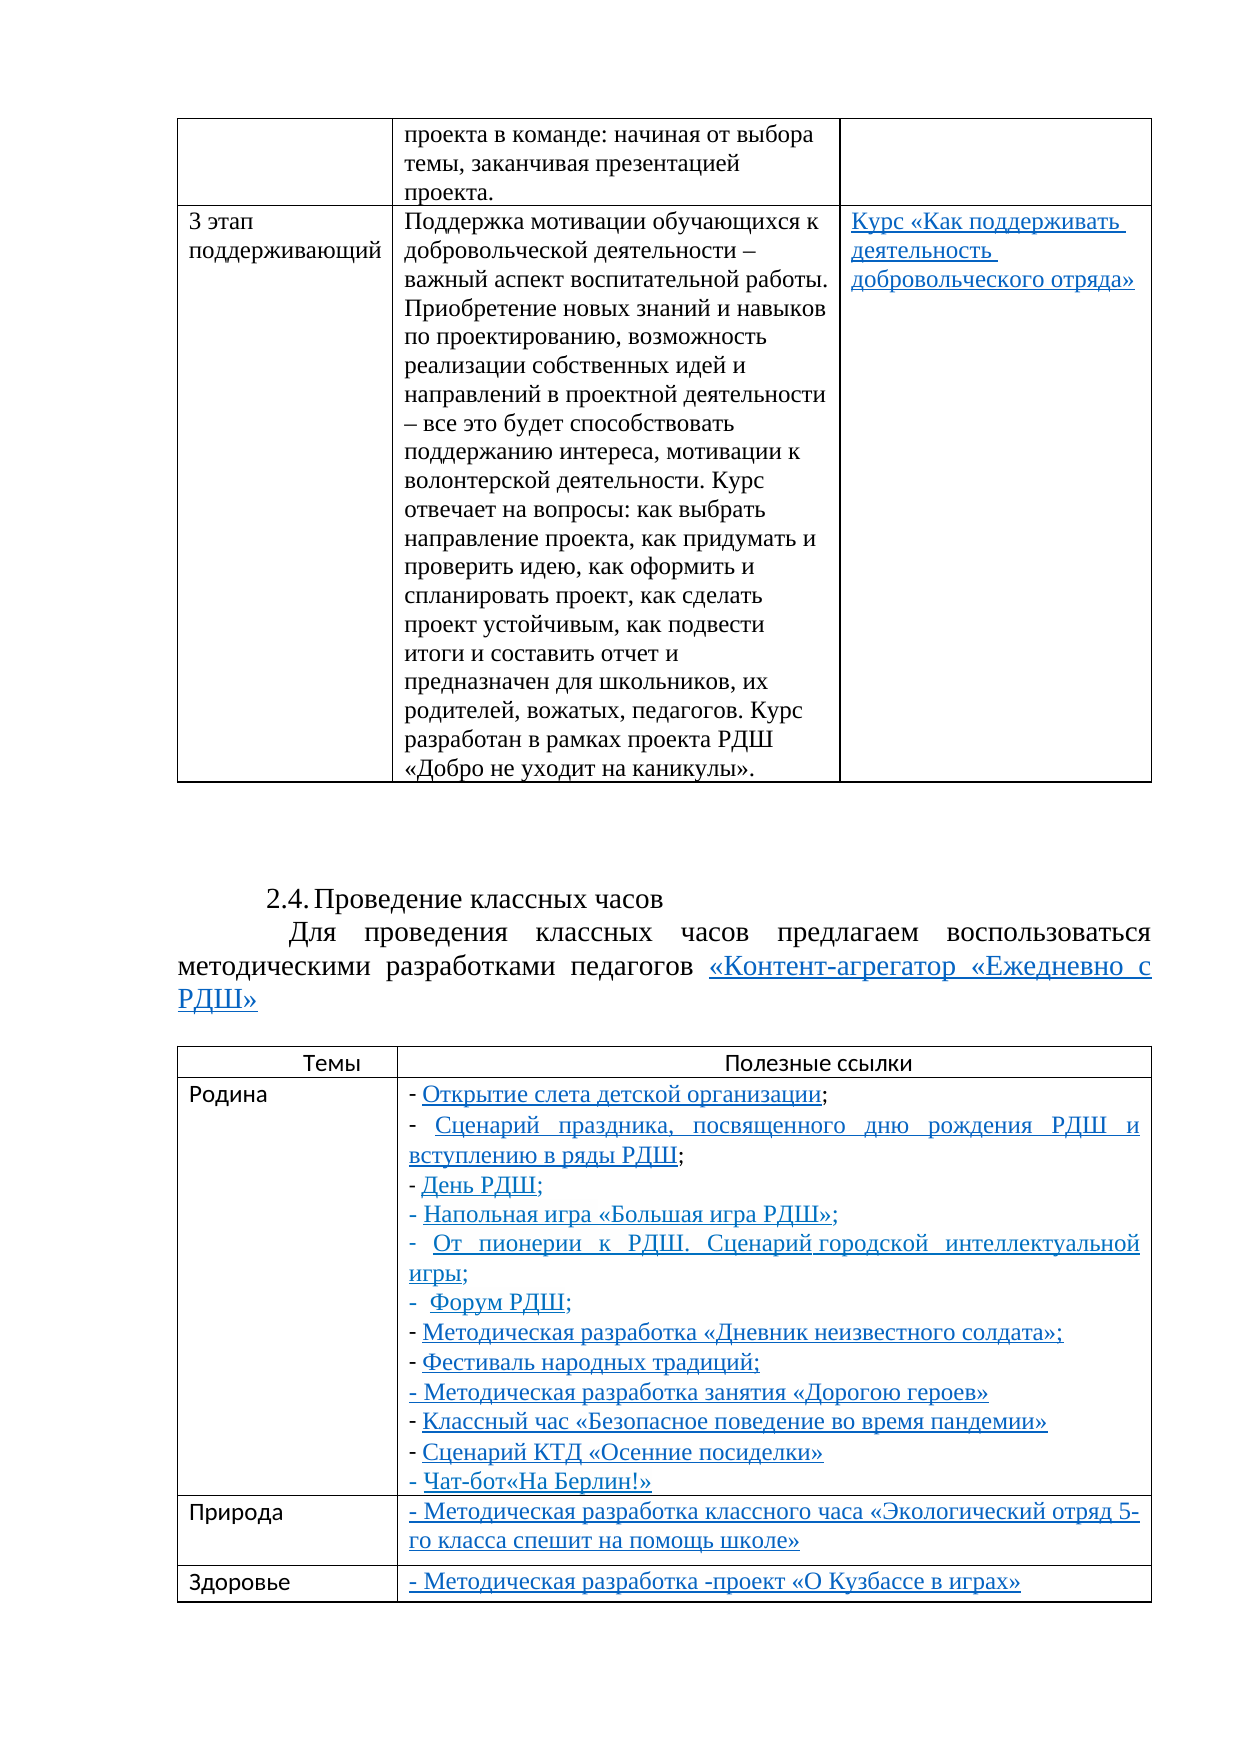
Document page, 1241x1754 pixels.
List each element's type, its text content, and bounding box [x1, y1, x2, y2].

text Для проведения классных часов предлагаем воспользоваться методическими разработками педагогов «Контент-агрегатор «Ежедневно с РДШ» [177, 914, 1152, 1015]
list Проведение классных часов [177, 881, 1152, 914]
table_cell Родина [178, 1078, 397, 1495]
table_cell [841, 119, 1151, 205]
table_cell 3 этап поддерживающий [178, 206, 392, 781]
table_header Полезные ссылки [398, 1047, 1151, 1077]
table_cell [393, 119, 839, 205]
table_cell Поддержка мотивации обучающихся к добровольческой деятельности – важный аспект воспитательной работы. Приобретение новых знаний и навыков по проектированию, возможность реализации собственных идей и направлений в проектной деятельности – все это будет способствовать поддержанию интереса, мотивации к волонтерской деятельности. Курс отвечает на вопросы: как выбрать направление проекта, как придумать и проверить идею, как оформить и спланировать проект, как сделать проект устойчивым, как подвести итоги и составить отчет и предназначен для школьников, их родителей, вожатых, педагогов. Курс разработан в рамках проекта РДШ «Добро не уходит на каникулы». [393, 206, 839, 781]
table_cell - Методическая разработка -проект «О Кузбассе в играх» [398, 1566, 1151, 1601]
table_header Темы [178, 1047, 397, 1077]
table_cell - Методическая разработка классного часа «Экологический отряд 5-го класса спешит на помощь школе» [398, 1496, 1151, 1565]
table_cell - Открытие слета детской организации; - Сценарий праздника, посвященного дню рождения РДШ и вступлению в ряды РДШ; - День РДШ; - Напольная игра «Большая игра РДШ»; - От пионерии к РДШ. Сценарий городской интеллектуальной игры; - Форум РДШ; - Методическая разработка «Дневник неизвестного солдата»; - Фестиваль народных традиций; - Методическая разработка занятия «Дорогою героев» - Классный час «Безопасное поведение во время пандемии» - Сценарий КТД «Осенние посиделки» - Чат-бот«На Берлин!» [398, 1078, 1151, 1495]
table_cell Природа [178, 1496, 397, 1565]
table_cell Здоровье [178, 1566, 397, 1601]
table_cell Курс «Как поддерживать деятельность добровольческого отряда» [841, 206, 1151, 781]
